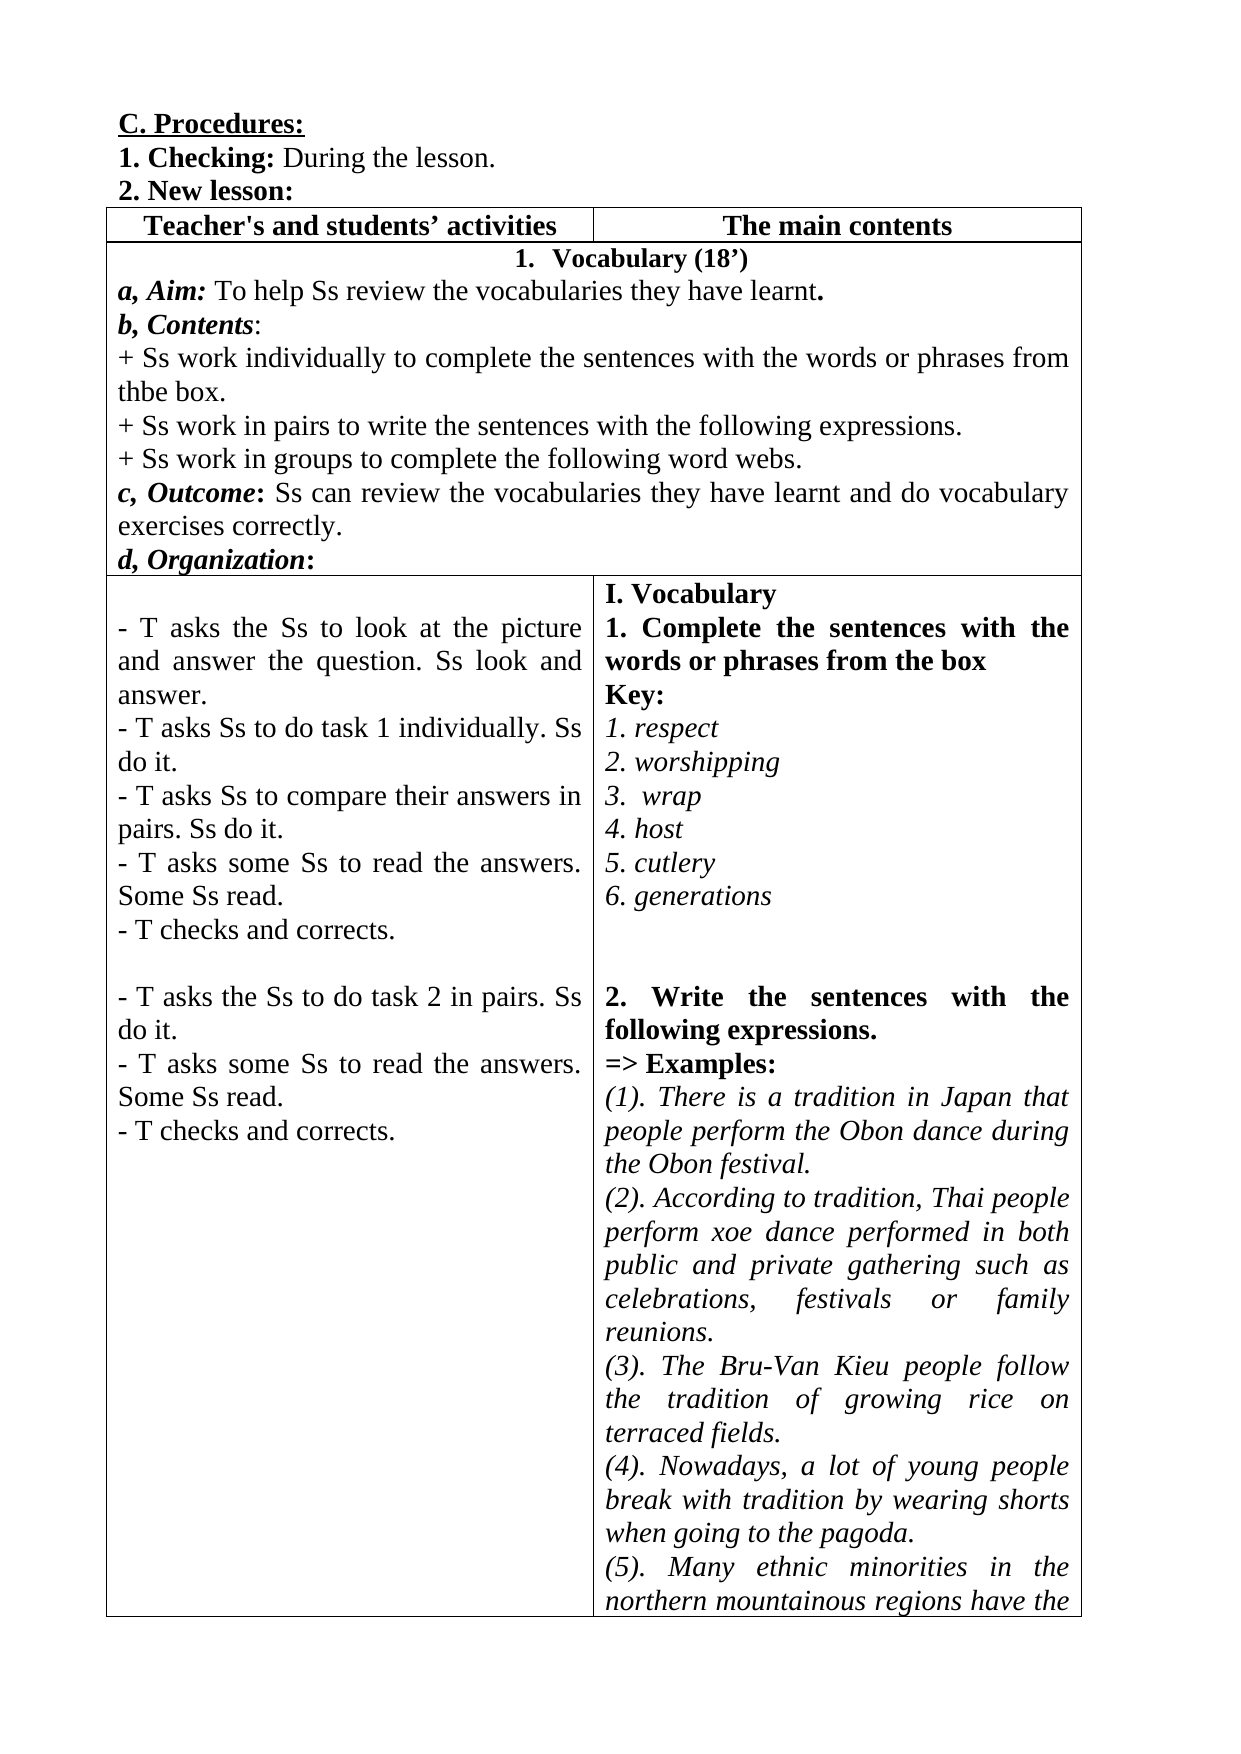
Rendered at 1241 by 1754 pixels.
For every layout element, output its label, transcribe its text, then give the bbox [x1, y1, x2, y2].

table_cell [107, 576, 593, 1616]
text 1. Checking: During the lesson. [118, 140, 1092, 173]
text C. Procedures: [118, 106, 1092, 140]
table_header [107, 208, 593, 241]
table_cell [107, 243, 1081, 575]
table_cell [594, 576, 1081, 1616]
text 2. New lesson: [118, 173, 1092, 207]
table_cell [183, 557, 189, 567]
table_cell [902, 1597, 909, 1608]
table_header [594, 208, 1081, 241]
